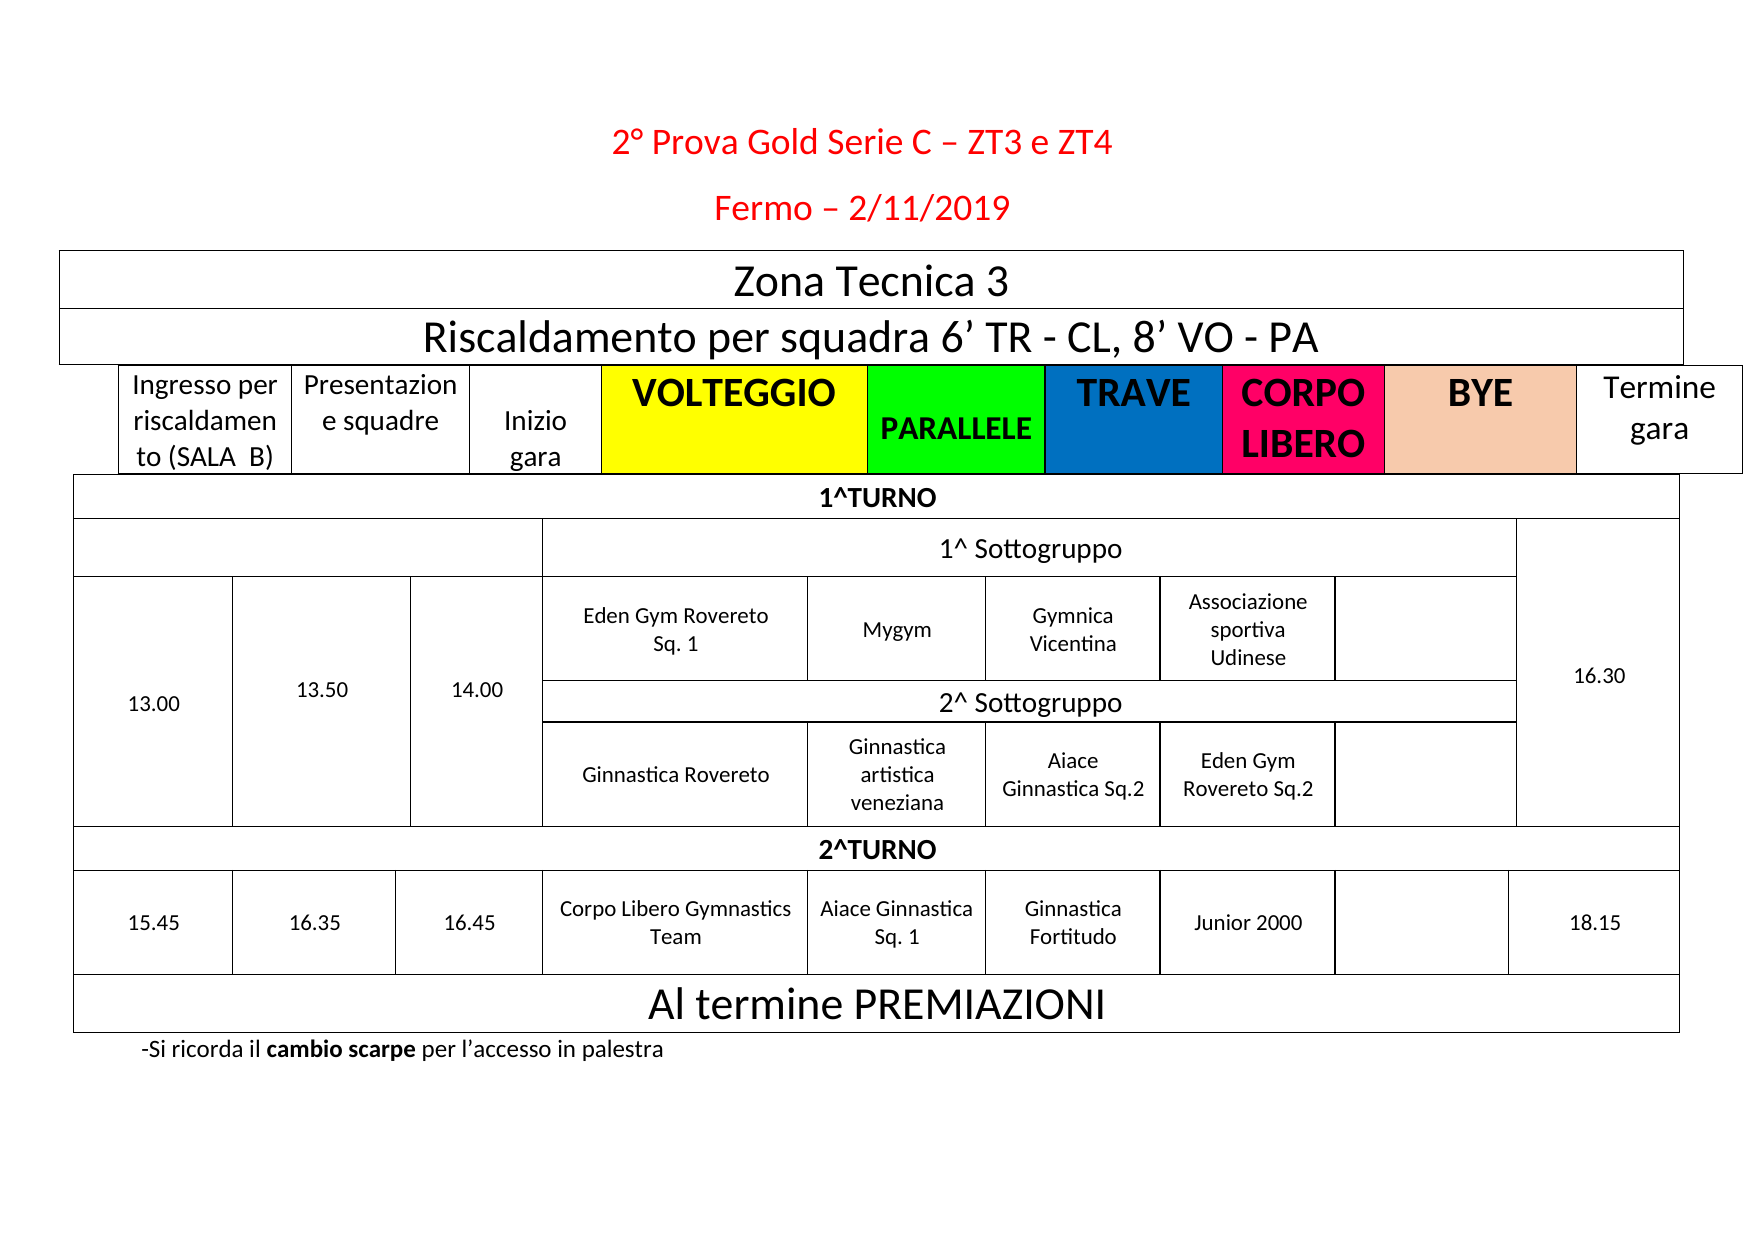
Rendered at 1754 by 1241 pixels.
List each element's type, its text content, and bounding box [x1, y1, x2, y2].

table_header Inizio gara [470, 366, 601, 473]
text -Si ricorda il cambio scarpe per l’accesso in palestra [141, 1033, 1606, 1063]
table_header VOLTEGGIO [602, 366, 867, 473]
table_cell Aiace Ginnastica Sq.2 [986, 723, 1159, 826]
table_cell [1336, 871, 1508, 974]
table_cell 16.45 [396, 871, 542, 974]
table_cell Eden Gym Rovereto Sq.2 [1161, 723, 1334, 826]
text Fermo – 2/11/2019 [118, 184, 1606, 230]
table_cell 18.15 [1509, 871, 1679, 974]
table_cell 13.00 [74, 577, 232, 826]
table_cell 13.50 [233, 577, 410, 826]
table_header Ingresso per riscaldamento (SALA B) [119, 366, 291, 473]
text 2° Prova Gold Serie C – ZT3 e ZT4 [118, 118, 1606, 164]
table_cell Ginnastica Rovereto [543, 723, 807, 826]
table_cell 16.30 [1517, 519, 1679, 826]
table_cell Aiace Ginnastica Sq. 1 [808, 871, 985, 974]
table_header Presentazione squadre [292, 366, 469, 473]
table_cell Junior 2000 [1161, 871, 1334, 974]
table_header Zona Tecnica 3 [60, 251, 1683, 307]
table_cell Ginnastica Fortitudo [986, 871, 1159, 974]
table_header Termine gara [1577, 366, 1742, 473]
table_cell Riscaldamento per squadra 6’ TR - CL, 8’ VO - PA [60, 309, 1683, 364]
table_cell Al termine PREMIAZIONI [74, 975, 1679, 1032]
table_cell [1336, 723, 1516, 826]
table_cell Associazione sportiva Udinese [1161, 577, 1334, 680]
table_header CORPO LIBERO [1223, 366, 1384, 473]
table_cell [74, 519, 542, 576]
table_cell 2^TURNO [74, 827, 1679, 870]
table_cell Mygym [808, 577, 985, 680]
table_header PARALLELE [868, 366, 1044, 473]
table_cell 16.35 [233, 871, 395, 974]
table_header BYE [1385, 366, 1576, 473]
table_cell 15.45 [74, 871, 232, 974]
table_header 1^TURNO [74, 475, 1679, 518]
table_cell Corpo Libero Gymnastics Team [543, 871, 807, 974]
table_header TRAVE [1046, 366, 1222, 473]
table_cell 2^ Sottogruppo [543, 681, 1516, 721]
table_cell [1336, 577, 1516, 680]
table_cell 14.00 [411, 577, 542, 826]
table_cell Gymnica Vicentina [986, 577, 1159, 680]
table_cell Eden Gym Rovereto Sq. 1 [543, 577, 807, 680]
table_cell Ginnastica artistica veneziana [808, 723, 985, 826]
table_cell 1^ Sottogruppo [543, 519, 1516, 576]
